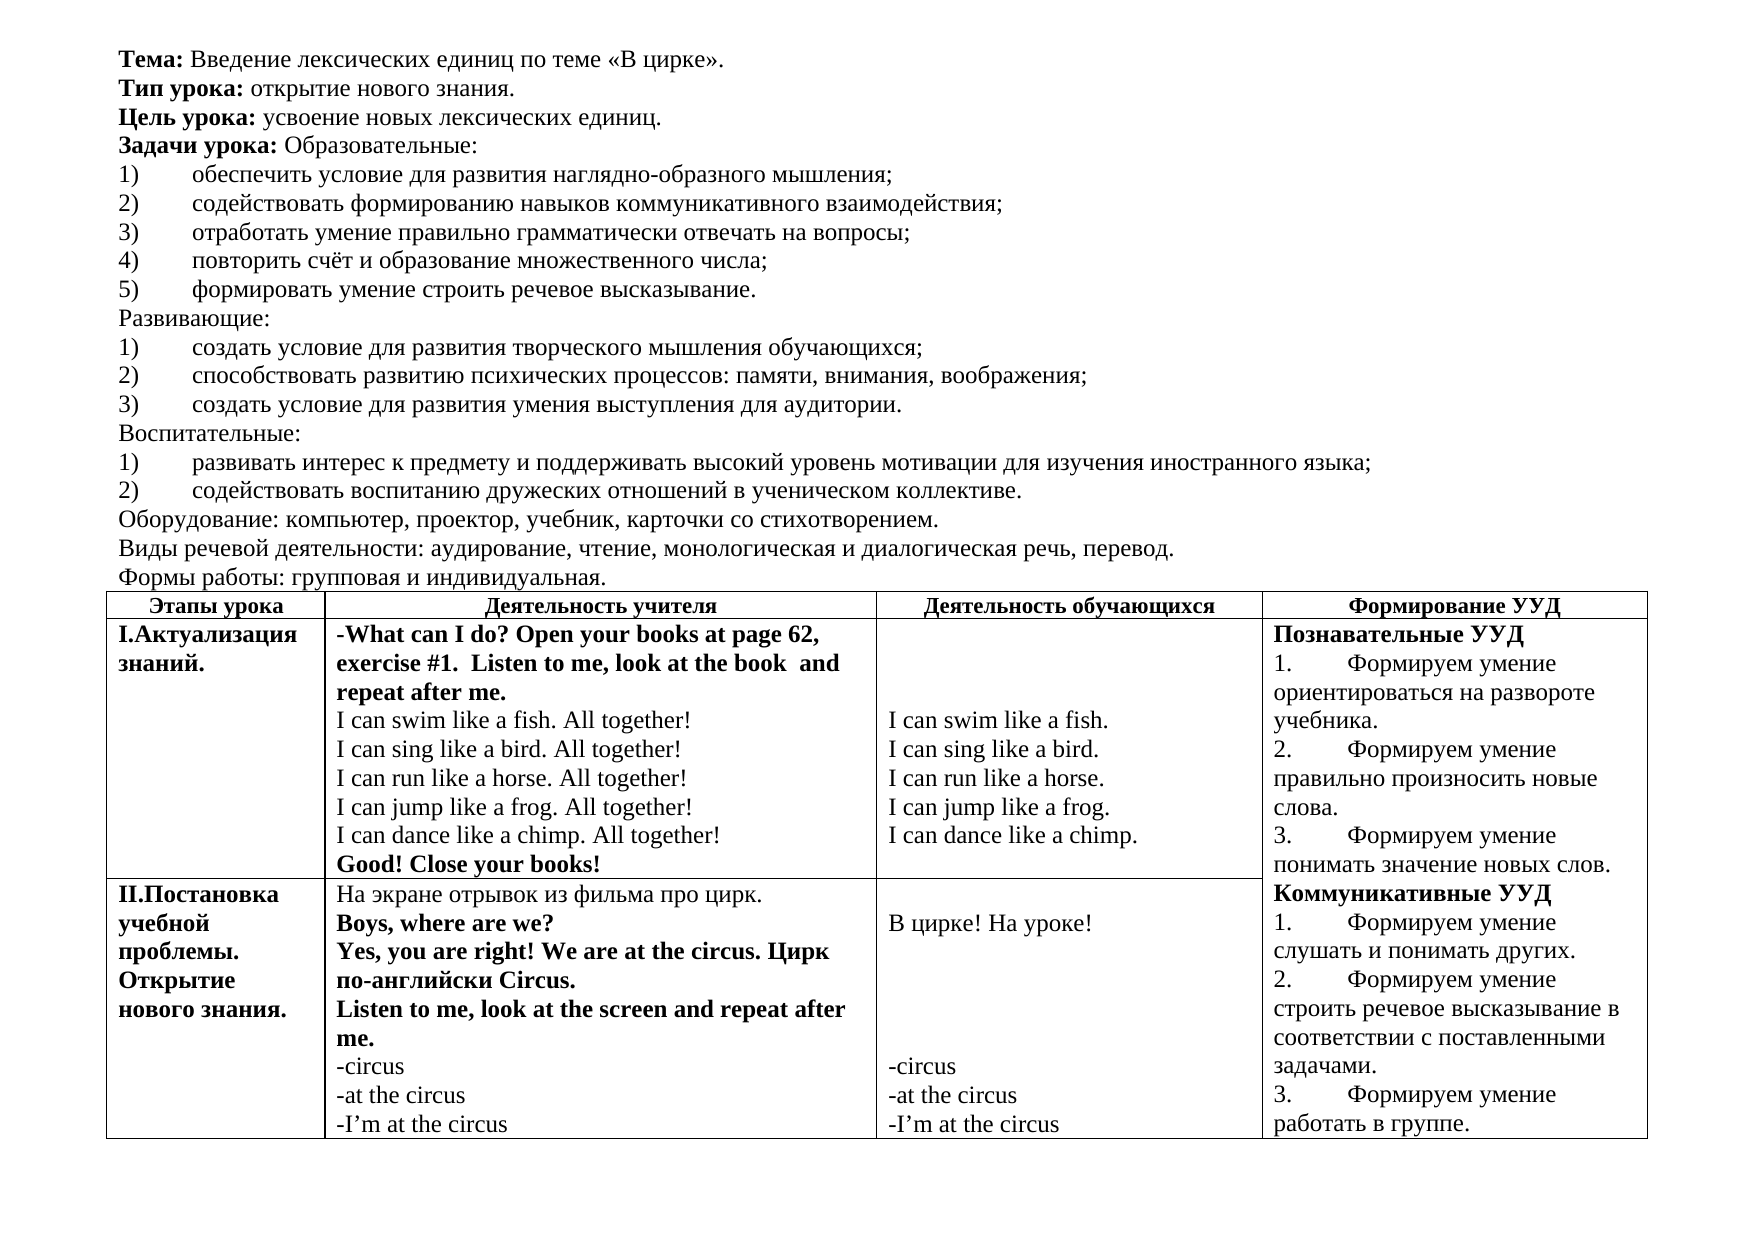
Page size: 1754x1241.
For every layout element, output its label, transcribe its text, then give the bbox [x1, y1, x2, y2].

text Оборудование: компьютер, проектор, учебник, карточки со стихотворением. [118, 504, 1636, 533]
list повторить счёт и образование множественного числа; [118, 246, 1636, 274]
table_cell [107, 879, 324, 1138]
text Формы работы: групповая и индивидуальная. [118, 562, 1636, 591]
text Развивающие: [118, 303, 1636, 332]
table_cell I.Актуализация знаний. [107, 619, 324, 878]
text Задачи урока: Образовательные: [118, 131, 1636, 159]
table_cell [326, 879, 876, 1138]
list способствовать развитию психических процессов: памяти, внимания, воображения; [118, 361, 1636, 389]
text Виды речевой деятельности: аудирование, чтение, монологическая и диалогическая речь, перевод. [118, 533, 1636, 562]
list содействовать формированию навыков коммуникативного взаимодействия; [118, 188, 1636, 217]
table_header Формирование УУД [1263, 592, 1647, 618]
list обеспечить условие для развития наглядно-образного мышления; [118, 159, 1636, 188]
table_header Этапы урока [107, 592, 324, 618]
text Тип урока: открытие нового знания. [118, 73, 1636, 102]
text Тема: Введение лексических единиц по теме «В цирке». [118, 44, 1636, 73]
table_cell Познавательные УУД Формируем умение ориентироваться на развороте учебника. Формируем умение правильно произносить новые слова. Формируем умение понимать значение новых слов. Коммуникативные УУД Формируем умение слушать и понимать других. Формируем умение строить речевое высказывание в соответствии с поставленными задачами. Формируем умение работать в группе. Регулятивные УУД Формируем умение учиться высказывать своё предположение на основе работы с ИКТ. Формируем умение оценивать учебные действия в соответствии с поставленной задачей. Личностные УУД Формируем мотивацию к изучению иностранного языка и целенаправленной деятельности. [1263, 619, 1647, 1138]
list создать условие для развития творческого мышления обучающихся; [118, 332, 1636, 361]
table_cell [877, 879, 1262, 1138]
list формировать умение строить речевое высказывание. [118, 274, 1636, 303]
text Цель урока: усвоение новых лексических единиц. [118, 102, 1636, 131]
table_cell I can swim like a fish. I can sing like a bird. I can run like a horse. I can jump like a frog. I can dance like a chimp. [877, 619, 1262, 878]
list отработать умение правильно грамматически отвечать на вопросы; [118, 217, 1636, 246]
list создать условие для развития умения выступления для аудитории. [118, 389, 1636, 418]
table_cell -What can I do? Open your books at page 62, exercise #1. Listen to me, look at the book and repeat after me. I can swim like a fish. All together! I can sing like a bird. All together! I can run like a horse. All together! I can jump like a frog. All together! I can dance like a chimp. All together! Good! Close your books! [326, 619, 876, 878]
table_header Деятельность учителя [326, 592, 876, 618]
list развивать интерес к предмету и поддерживать высокий уровень мотивации для изучения иностранного языка; [118, 447, 1636, 476]
text Воспитательные: [118, 418, 1636, 447]
list содействовать воспитанию дружеских отношений в ученическом коллективе. [118, 476, 1636, 504]
table_header Деятельность обучающихся [877, 592, 1262, 618]
